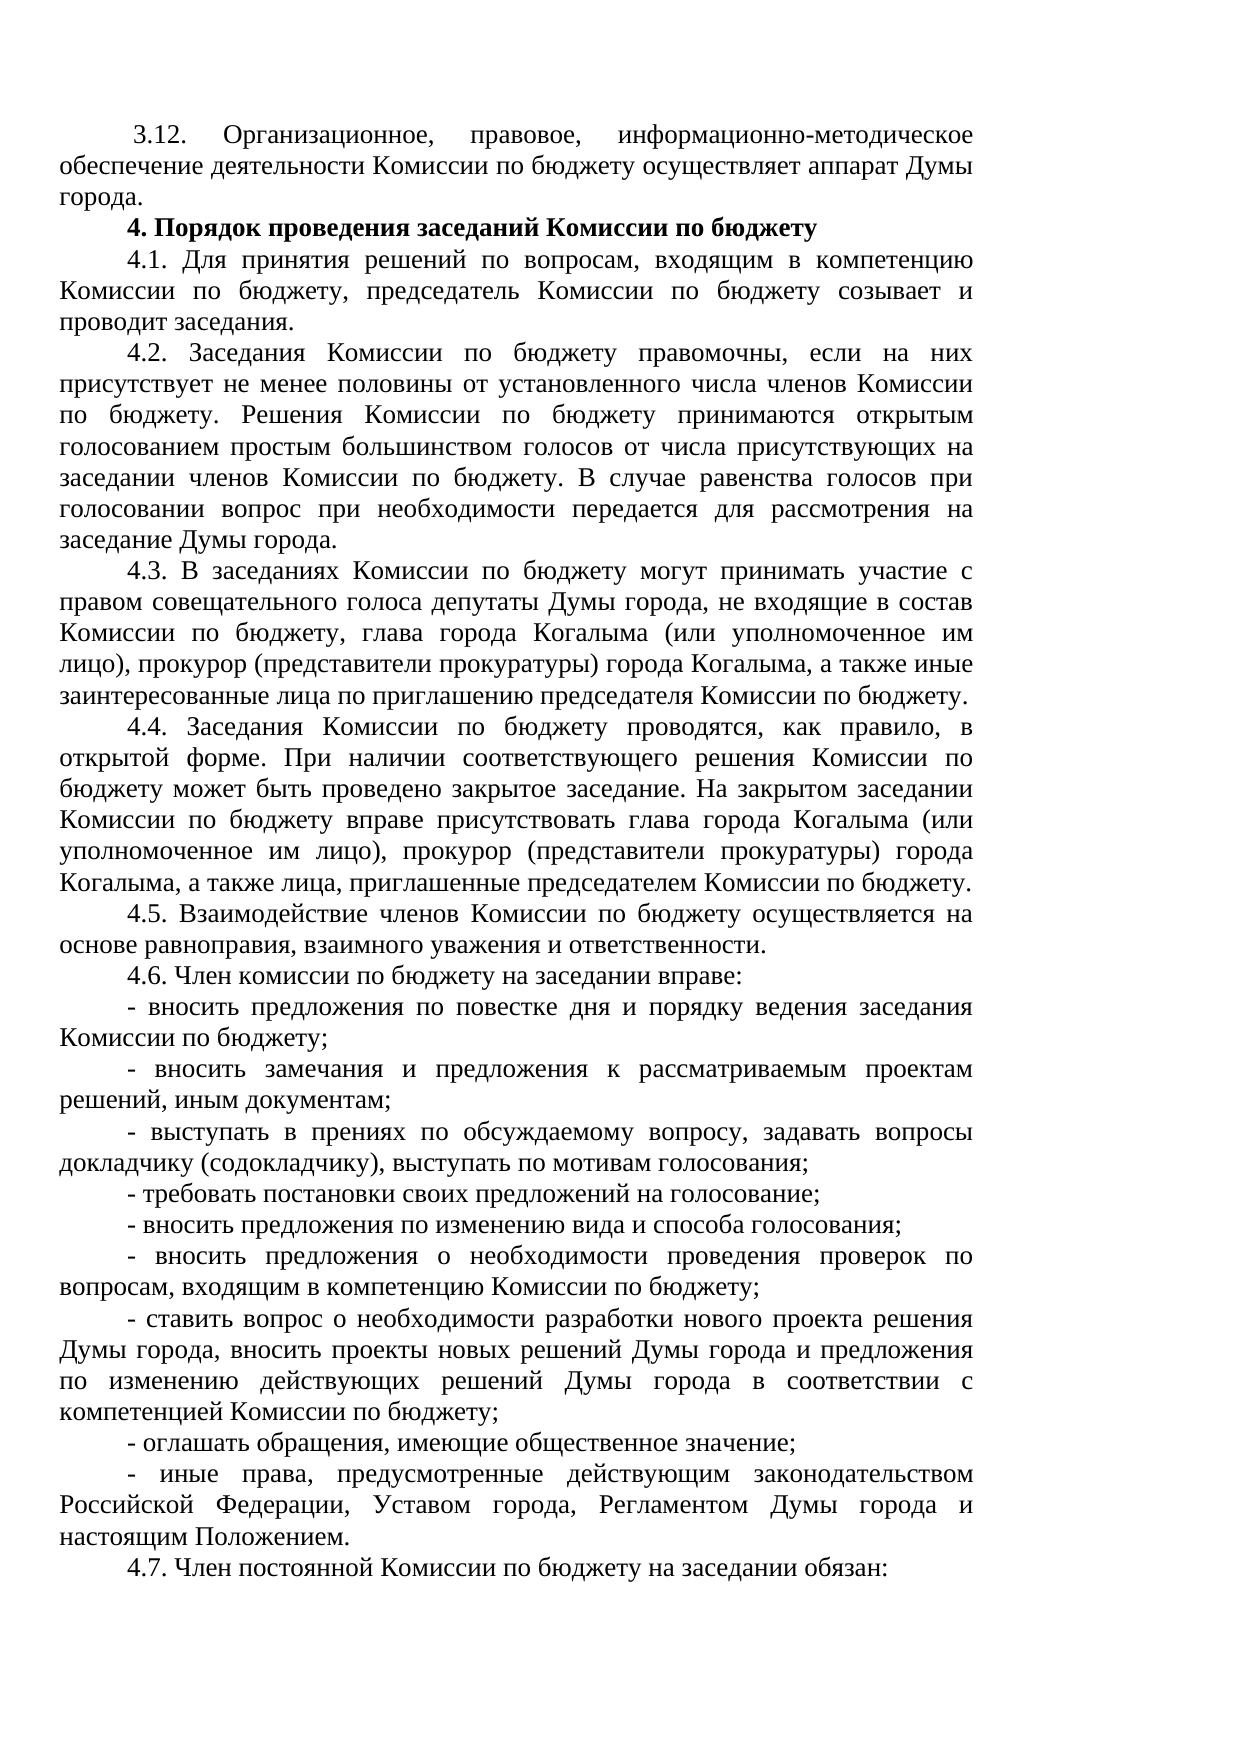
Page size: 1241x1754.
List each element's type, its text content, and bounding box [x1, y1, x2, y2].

text - требовать постановки своих предложений на голосование; [59, 1177, 974, 1208]
text - оглашать обращения, имеющие общественное значение; [59, 1426, 974, 1457]
text 4.6. Член комиссии по бюджету на заседании вправе: [59, 959, 974, 990]
text 4.2. Заседания Комиссии по бюджету правомочны, если на них присутствует не менее половины от установленного числа членов Комиссии по бюджету. Решения Комиссии по бюджету принимаются открытым голосованием простым большинством голосов от числа присутствующих на заседании членов Комиссии по бюджету. В случае равенства голосов при голосовании вопрос при необходимости передается для рассмотрения на заседание Думы города. [59, 336, 974, 554]
text - вносить замечания и предложения к рассматриваемым проектам решений, иным документам; [59, 1052, 974, 1115]
text 4. Порядок проведения заседаний Комиссии по бюджету [59, 212, 974, 243]
text 4.7. Член постоянной Комиссии по бюджету на заседании обязан: [59, 1551, 974, 1582]
text 4.3. В заседаниях Комиссии по бюджету могут принимать участие с правом совещательного голоса депутаты Думы города, не входящие в состав Комиссии по бюджету, глава города Когалыма (или уполномоченное им лицо), прокурор (представители прокуратуры) города Когалыма, а также иные заинтересованные лица по приглашению председателя Комиссии по бюджету. [59, 554, 974, 710]
text - вносить предложения по повестке дня и порядку ведения заседания Комиссии по бюджету; [59, 990, 974, 1052]
text - вносить предложения о необходимости проведения проверок по вопросам, входящим в компетенцию Комиссии по бюджету; [59, 1239, 974, 1302]
text - вносить предложения по изменению вида и способа голосования; [59, 1208, 974, 1239]
text 4.1. Для принятия решений по вопросам, входящим в компетенцию Комиссии по бюджету, председатель Комиссии по бюджету созывает и проводит заседания. [59, 243, 974, 336]
text 4.4. Заседания Комиссии по бюджету проводятся, как правило, в открытой форме. При наличии соответствующего решения Комиссии по бюджету может быть проведено закрытое заседание. На закрытом заседании Комиссии по бюджету вправе присутствовать глава города Когалыма (или уполномоченное им лицо), прокурор (представители прокуратуры) города Когалыма, а также лица, приглашенные председателем Комиссии по бюджету. [59, 710, 974, 897]
text - ставить вопрос о необходимости разработки нового проекта решения Думы города, вносить проекты новых решений Думы города и предложения по изменению действующих решений Думы города в соответствии с компетенцией Комиссии по бюджету; [59, 1302, 974, 1426]
text - иные права, предусмотренные действующим законодательством Российской Федерации, Уставом города, Регламентом Думы города и настоящим Положением. [59, 1457, 974, 1551]
text 3.12. Организационное, правовое, информационно-методическое обеспечение деятельности Комиссии по бюджету осуществляет аппарат Думы города. [59, 118, 974, 212]
text 4.5. Взаимодействие членов Комиссии по бюджету осуществляется на основе равноправия, взаимного уважения и ответственности. [59, 897, 974, 959]
text - выступать в прениях по обсуждаемому вопросу, задавать вопросы докладчику (содокладчику), выступать по мотивам голосования; [59, 1115, 974, 1177]
